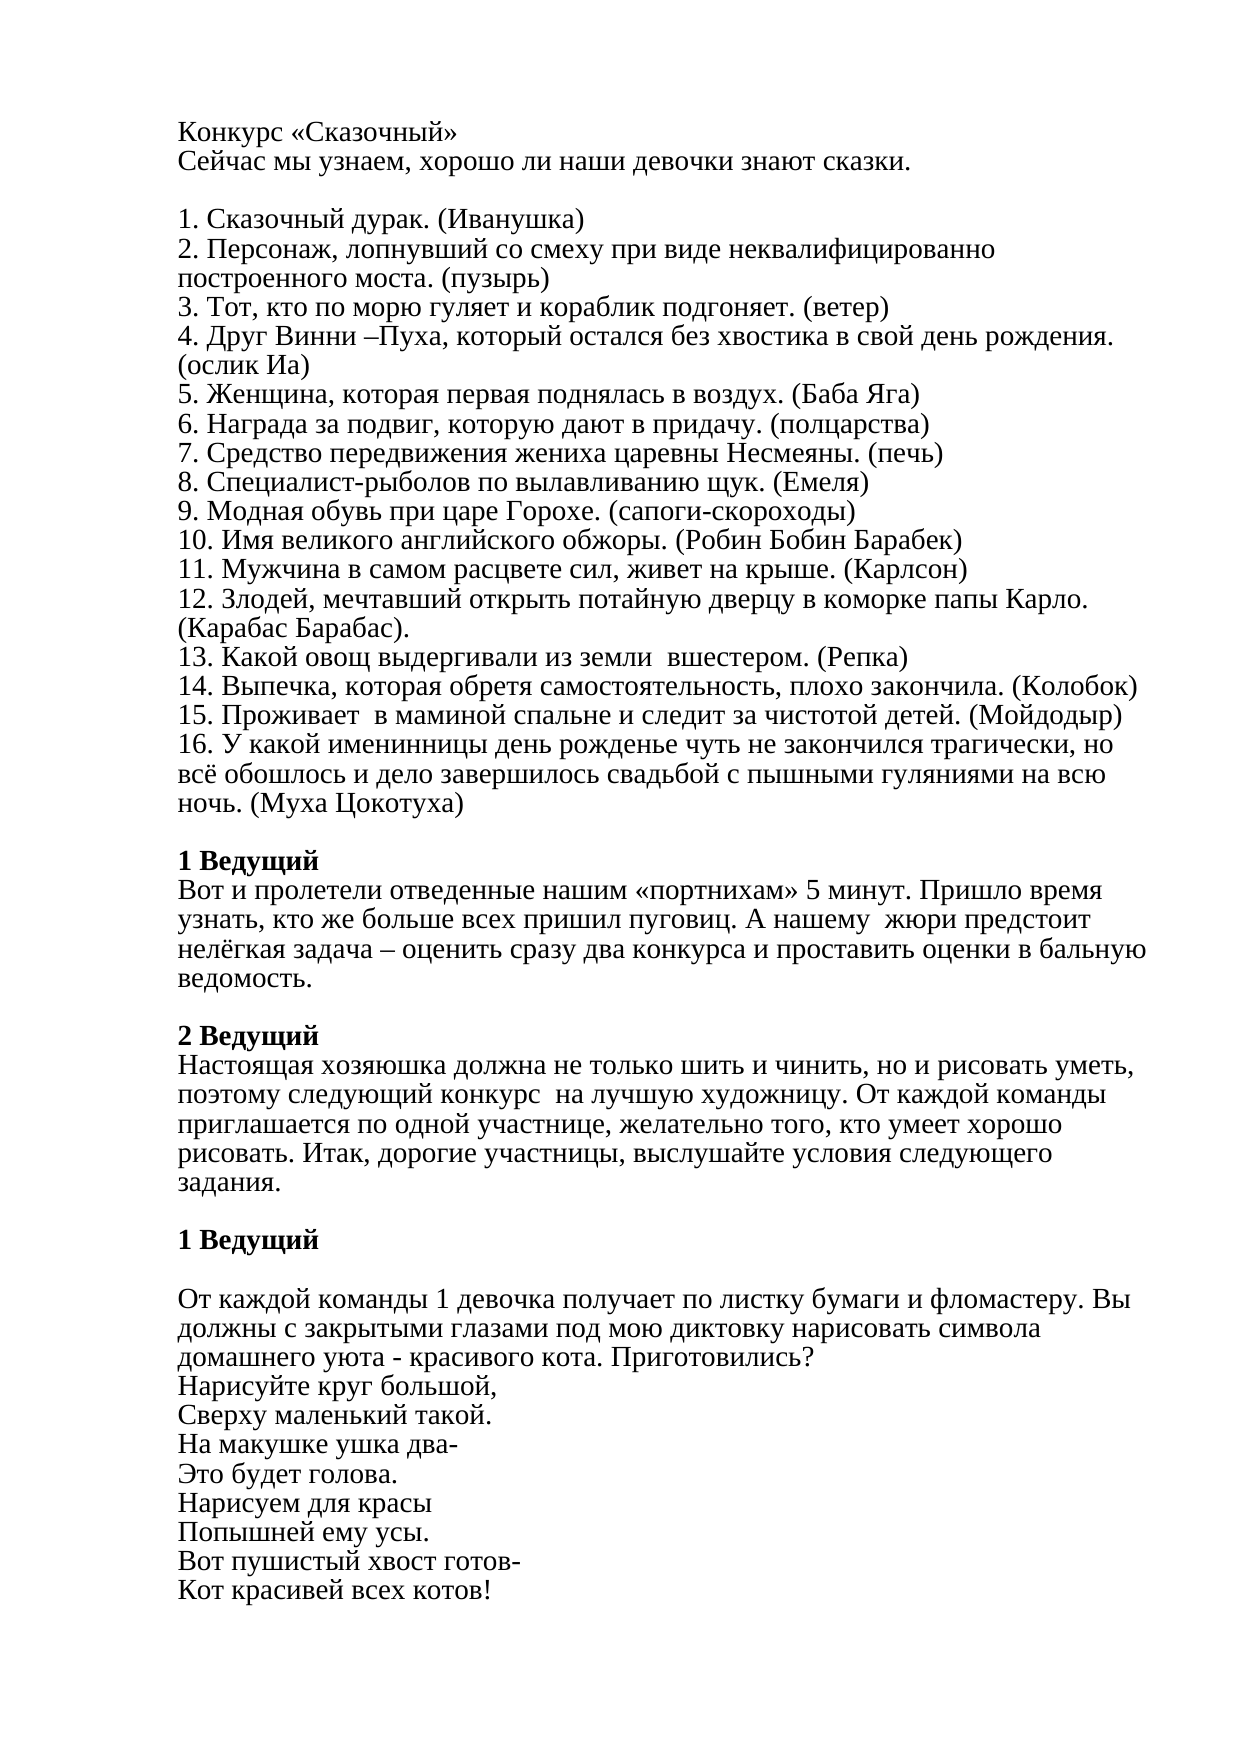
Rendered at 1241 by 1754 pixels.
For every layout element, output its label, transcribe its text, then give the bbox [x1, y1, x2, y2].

text 9. Модная обувь при царе Горохе. (сапоги-скороходы) [177, 497, 1152, 526]
text 4. Друг Винни –Пуха, который остался без хвостика в свой день рождения. (ослик Иа) [177, 322, 1152, 381]
text 16. У какой именинницы день рожденье чуть не закончился трагически, но всё обошлось и дело завершилось свадьбой с пышными гуляниями на всю ночь. (Муха Цокотуха) [177, 731, 1152, 818]
text 13. Какой овощ выдергивали из земли вшестером. (Репка) [177, 643, 1152, 672]
text 1 Ведущий [177, 1226, 1152, 1256]
text На макушке ушка два- [177, 1431, 1152, 1460]
text 1. Сказочный дурак. (Иванушка) [177, 206, 1152, 235]
text 12. Злодей, мечтавший открыть потайную дверцу в коморке папы Карло. (Карабас Барабас). [177, 585, 1152, 643]
text 8. Специалист-рыболов по вылавливанию щук. (Емеля) [177, 468, 1152, 497]
text 2. Персонаж, лопнувший со смеху при виде неквалифицированно построенного моста. (пузырь) [177, 235, 1152, 293]
text Настоящая хозяюшка должна не только шить и чинить, но и рисовать уметь, поэтому следующий конкурс на лучшую художницу. От каждой команды приглашается по одной участнице, желательно того, кто умеет хорошо рисовать. Итак, дорогие участницы, выслушайте условия следующего задания. [177, 1051, 1152, 1197]
text 15. Проживает в маминой спальне и следит за чистотой детей. (Мойдодыр) [177, 701, 1152, 731]
text 6. Награда за подвиг, которую дают в придачу. (полцарства) [177, 410, 1152, 439]
text Нарисуем для красы [177, 1489, 1152, 1518]
text Вот пушистый хвост готов- [177, 1547, 1152, 1576]
text 5. Женщина, которая первая поднялась в воздух. (Баба Яга) [177, 381, 1152, 410]
text Кот красивей всех котов! [177, 1576, 1152, 1606]
text Конкурс «Сказочный» [177, 118, 1152, 147]
text 11. Мужчина в самом расцвете сил, живет на крыше. (Карлсон) [177, 556, 1152, 585]
text 2 Ведущий [177, 1022, 1152, 1051]
text Сверху маленький такой. [177, 1401, 1152, 1431]
text 10. Имя великого английского обжоры. (Робин Бобин Барабек) [177, 526, 1152, 556]
text 7. Средство передвижения жениха царевны Несмеяны. (печь) [177, 439, 1152, 468]
text Нарисуйте круг большой, [177, 1372, 1152, 1401]
text Это будет голова. [177, 1460, 1152, 1489]
text Сейчас мы узнаем, хорошо ли наши девочки знают сказки. [177, 147, 1152, 176]
text 3. Тот, кто по морю гуляет и кораблик подгоняет. (ветер) [177, 293, 1152, 322]
text Вот и пролетели отведенные нашим «портнихам» 5 минут. Пришло время узнать, кто же больше всех пришил пуговиц. А нашему жюри предстоит нелёгкая задача – оценить сразу два конкурса и проставить оценки в бальную ведомость. [177, 876, 1152, 993]
text От каждой команды 1 девочка получает по листку бумаги и фломастеру. Вы должны с закрытыми глазами под мою диктовку нарисовать символа домашнего уюта - красивого кота. Приготовились? [177, 1285, 1152, 1372]
text Попышней ему усы. [177, 1518, 1152, 1547]
text 1 Ведущий [177, 847, 1152, 876]
text 14. Выпечка, которая обретя самостоятельность, плохо закончила. (Колобок) [177, 672, 1152, 701]
